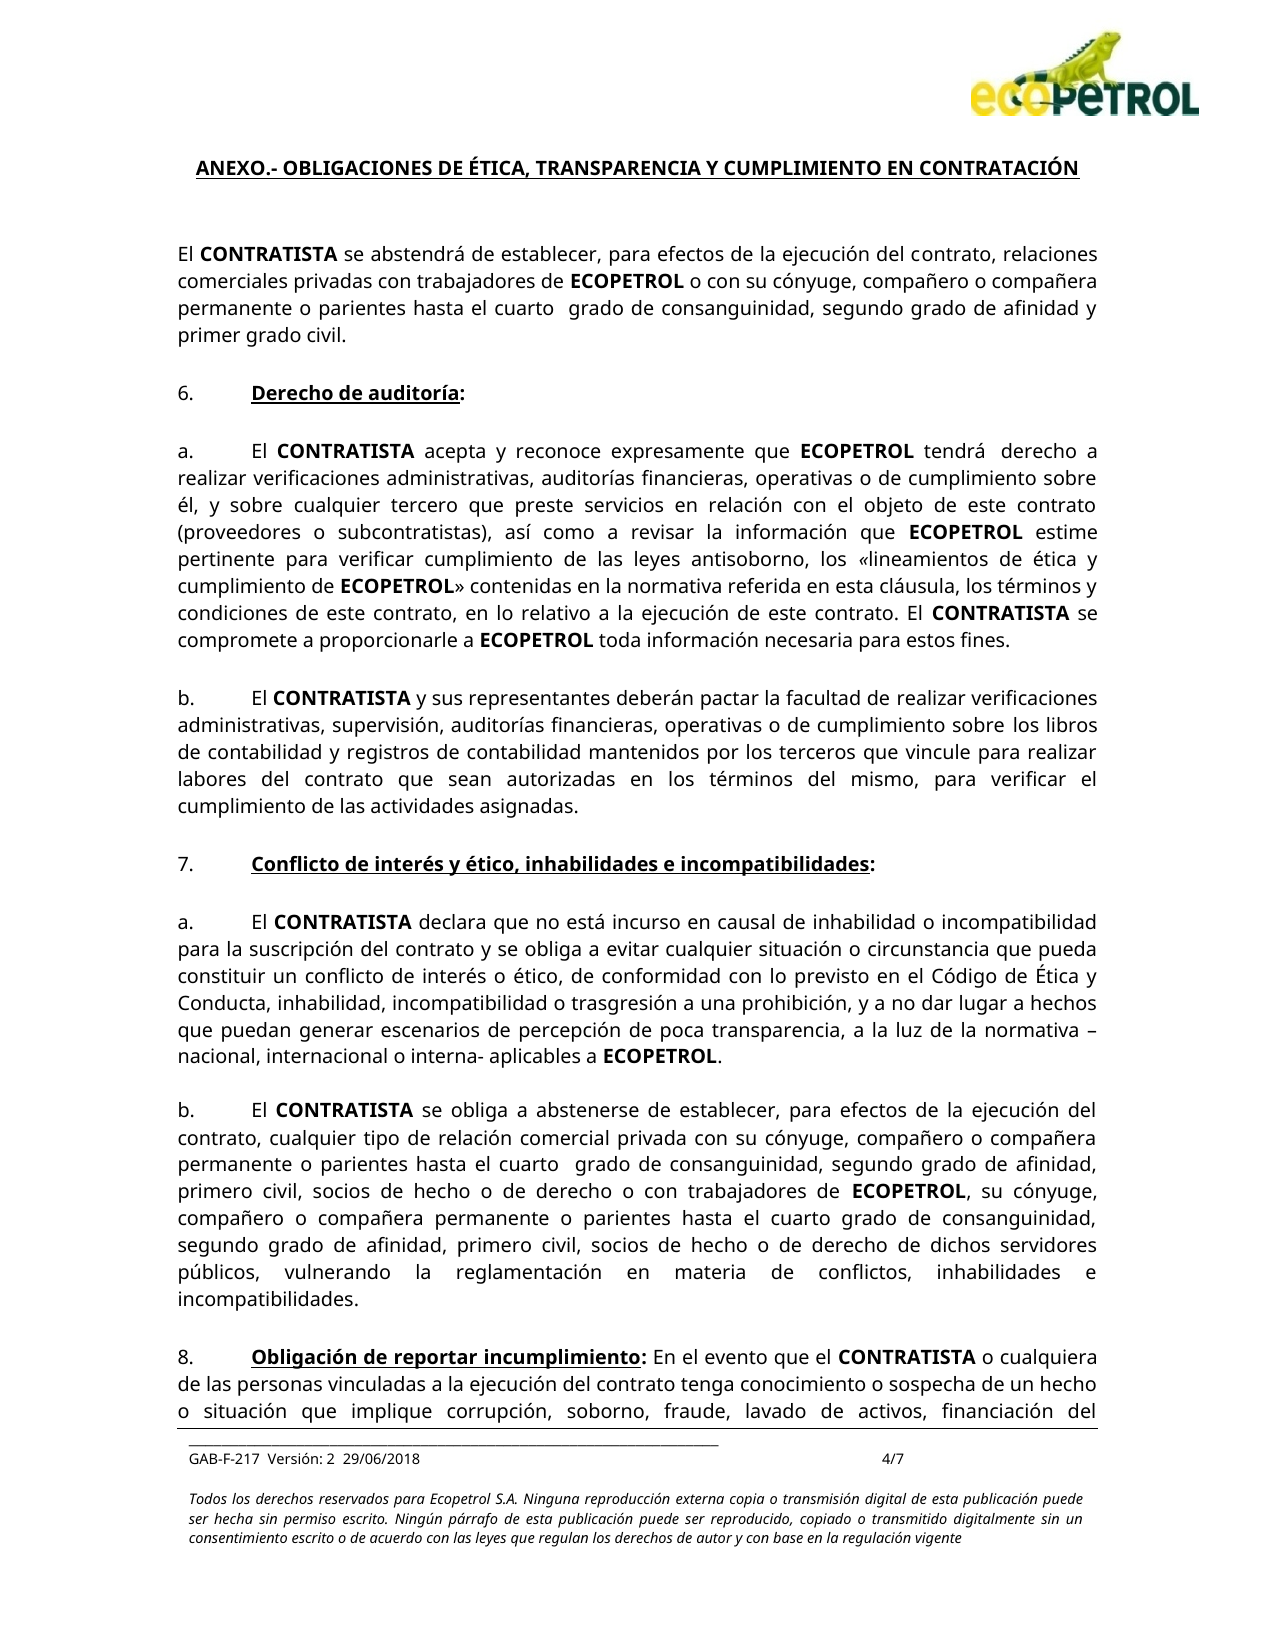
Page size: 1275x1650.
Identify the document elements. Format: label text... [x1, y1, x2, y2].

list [177, 1343, 1098, 1424]
list El CONTRATISTA acepta y reconoce expresamente que ECOPETROL tendrá derecho a realizar verificaciones administrativas, auditorías financieras, operativas o de cumplimiento sobre él, y sobre cualquier tercero que preste servicios en relación con el objeto de este contrato (proveedores o subcontratistas), así como a revisar la información que ECOPETROL estime pertinente para verificar cumplimiento de las leyes antisoborno, los «lineamientos de ética y cumplimiento de ECOPETROL» contenidas en la normativa referida en esta cláusula, los términos y condiciones de este contrato, en lo relativo a la ejecución de este contrato. El CONTRATISTA se compromete a proporcionarle a ECOPETROL toda información necesaria para estos fines. [177, 437, 1098, 653]
picture [971, 18, 1199, 116]
list Derecho de auditoría: [177, 379, 1098, 406]
list El CONTRATISTA se obliga a abstenerse de establecer, para efectos de la ejecución del contrato, cualquier tipo de relación comercial privada con su cónyuge, compañero o compañera permanente o parientes hasta el cuarto grado de consanguinidad, segundo grado de afinidad, primero civil, socios de hecho o de derecho o con trabajadores de ECOPETROL, su cónyuge, compañero o compañera permanente o parientes hasta el cuarto grado de consanguinidad, segundo grado de afinidad, primero civil, socios de hecho o de derecho de dichos servidores públicos, vulnerando la reglamentación en materia de conflictos, inhabilidades e incompatibilidades. [177, 1097, 1098, 1313]
text El CONTRATISTA se abstendrá de establecer, para efectos de la ejecución del contrato, relaciones comerciales privadas con trabajadores de ECOPETROL o con su cónyuge, compañero o compañera permanente o parientes hasta el cuarto grado de consanguinidad, segundo grado de afinidad y primer grado civil. [177, 241, 1098, 348]
list El CONTRATISTA declara que no está incurso en causal de inhabilidad o incompatibilidad para la suscripción del contrato y se obliga a evitar cualquier situación o circunstancia que pueda constituir un conflicto de interés o ético, de conformidad con lo previsto en el Código de Ética y Conducta, inhabilidad, incompatibilidad o trasgresión a una prohibición, y a no dar lugar a hechos que puedan generar escenarios de percepción de poca transparencia, a la luz de la normativa –nacional, internacional o interna- aplicables a ECOPETROL. [177, 908, 1098, 1070]
list El CONTRATISTA y sus representantes deberán pactar la facultad de realizar verificaciones administrativas, supervisión, auditorías financieras, operativas o de cumplimiento sobre los libros de contabilidad y registros de contabilidad mantenidos por los terceros que vincule para realizar labores del contrato que sean autorizadas en los términos del mismo, para verificar el cumplimiento de las actividades asignadas. [177, 684, 1098, 819]
list Conflicto de interés y ético, inhabilidades e incompatibilidades: [177, 850, 1098, 877]
